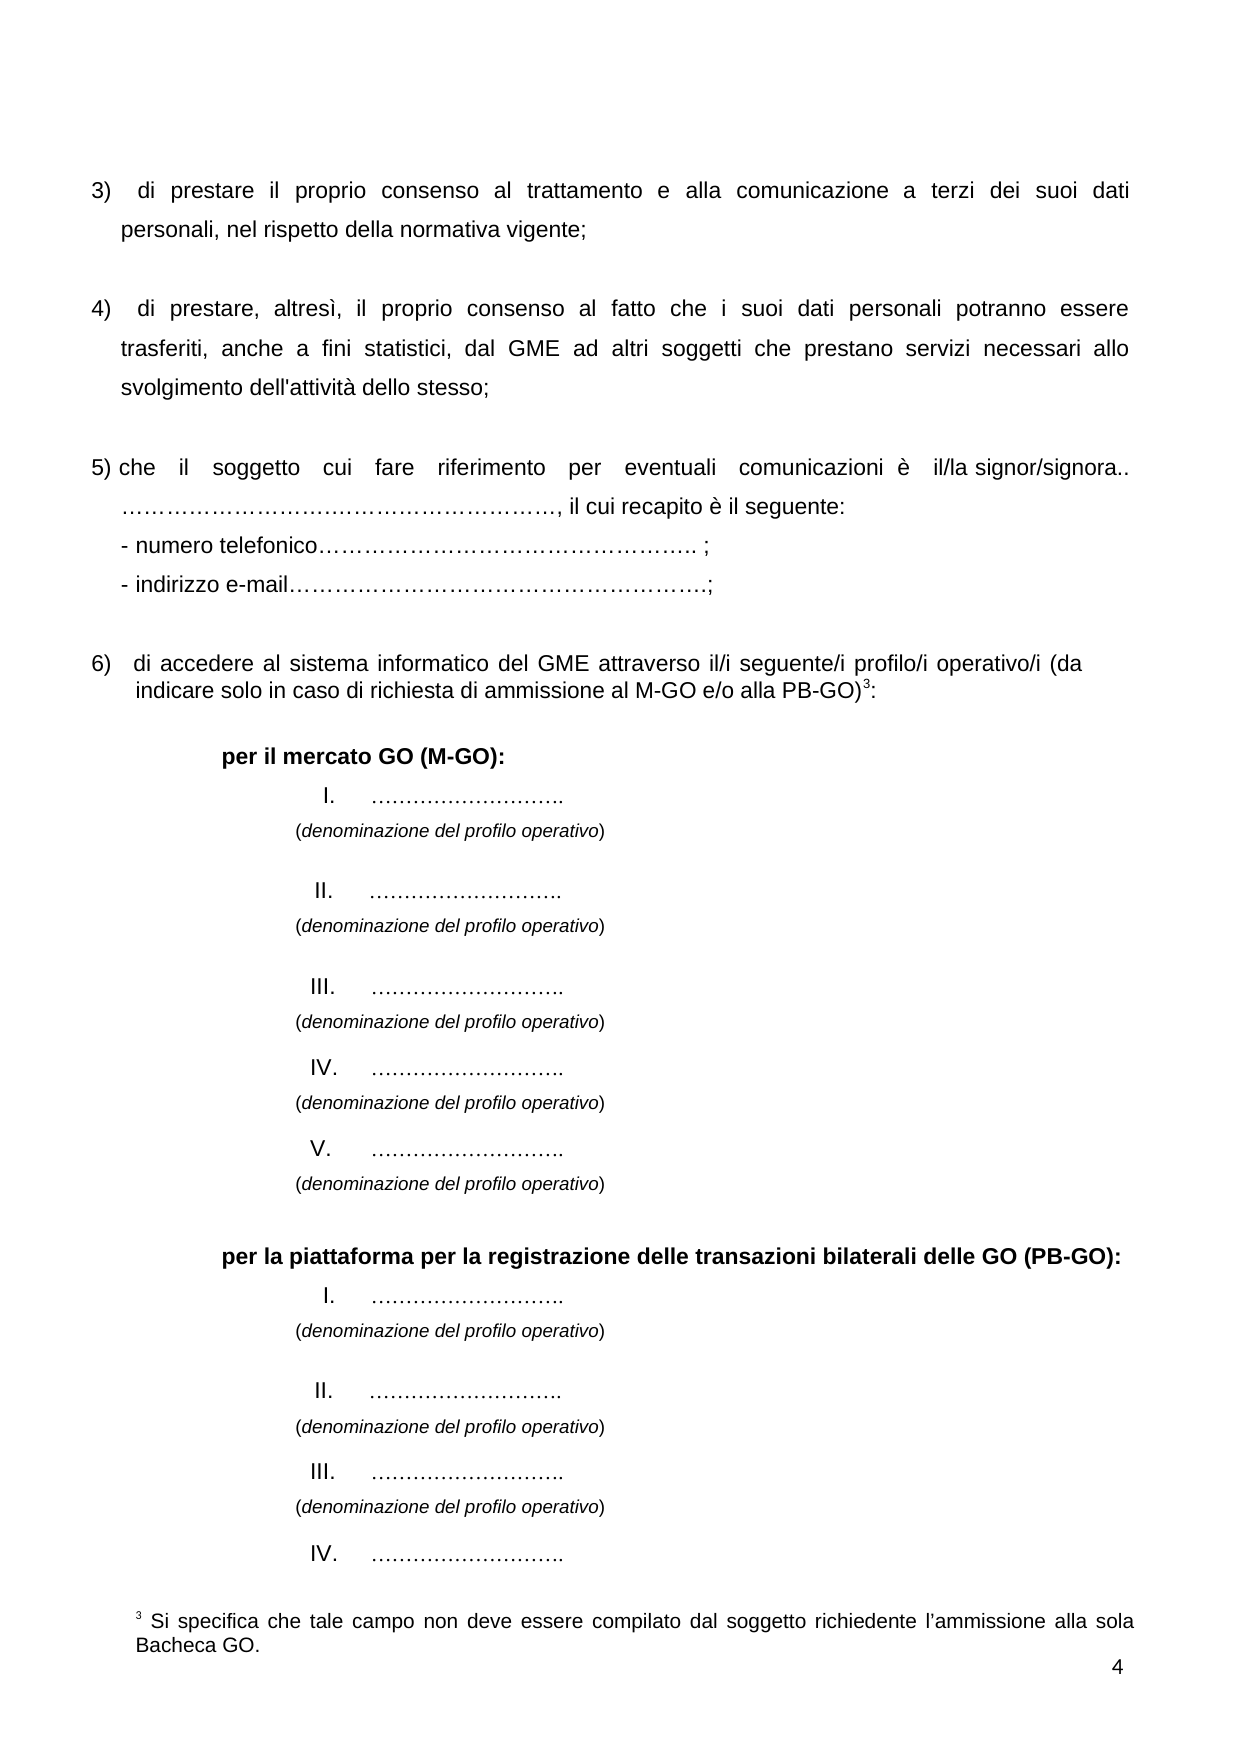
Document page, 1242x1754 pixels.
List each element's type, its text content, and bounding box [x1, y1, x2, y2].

text (denominazione del profilo operativo) [295, 1173, 1137, 1194]
text (denominazione del profilo operativo) [295, 1011, 1137, 1032]
text (denominazione del profilo operativo) [295, 1496, 1137, 1518]
text 4) di prestare, altresì, il proprio consenso al fatto che i suoi dati personali potranno essere trasferiti, anche a fini statistici, dal GME ad altri soggetti che prestano servizi necessari allo svolgimento dell'attività dello stesso; [91, 295, 1130, 401]
text 5) che il soggetto cui fare riferimento per eventuali comunicazioni è il/la signor/signora..……………………….…………………………, il cui recapito è il seguente: [91, 453, 1130, 519]
text V. ………………………. [304, 1135, 569, 1161]
text IV. ………………………. [304, 1054, 569, 1080]
text (denominazione del profilo operativo) [295, 820, 1137, 841]
text II. ………………………. [314, 1377, 1137, 1404]
text (denominazione del profilo operativo) [295, 1092, 1137, 1113]
text - indirizzo e-mail……………………………………………….; [121, 571, 1130, 597]
text (denominazione del profilo operativo) [295, 1415, 1137, 1437]
text I. ………………………. [317, 782, 569, 808]
text per la piattaforma per la registrazione delle transazioni bilaterali delle GO (PB-GO): [221, 1243, 1137, 1269]
text IV. ………………………. [304, 1539, 569, 1566]
text 6) di accedere al sistema informatico del GME attraverso il/i seguente/i profilo/i operativo/i (da indicare solo in caso di richiesta di ammissione al M-GO e/o alla PB-GO): [91, 650, 1082, 703]
text per il mercato GO (M-GO): [221, 743, 1137, 769]
text II. ………………………. [314, 877, 1137, 903]
text - numero telefonico………………………………………….. ; [121, 532, 1130, 558]
text III. ………………………. [304, 973, 569, 999]
text (denominazione del profilo operativo) [295, 915, 1137, 937]
text 3) di prestare il proprio consenso al trattamento e alla comunicazione a terzi dei suoi dati personali, nel rispetto della normativa vigente; [91, 177, 1130, 243]
text (denominazione del profilo operativo) [295, 1320, 1137, 1342]
text I. ………………………. [317, 1282, 569, 1308]
text III. ………………………. [304, 1458, 569, 1485]
